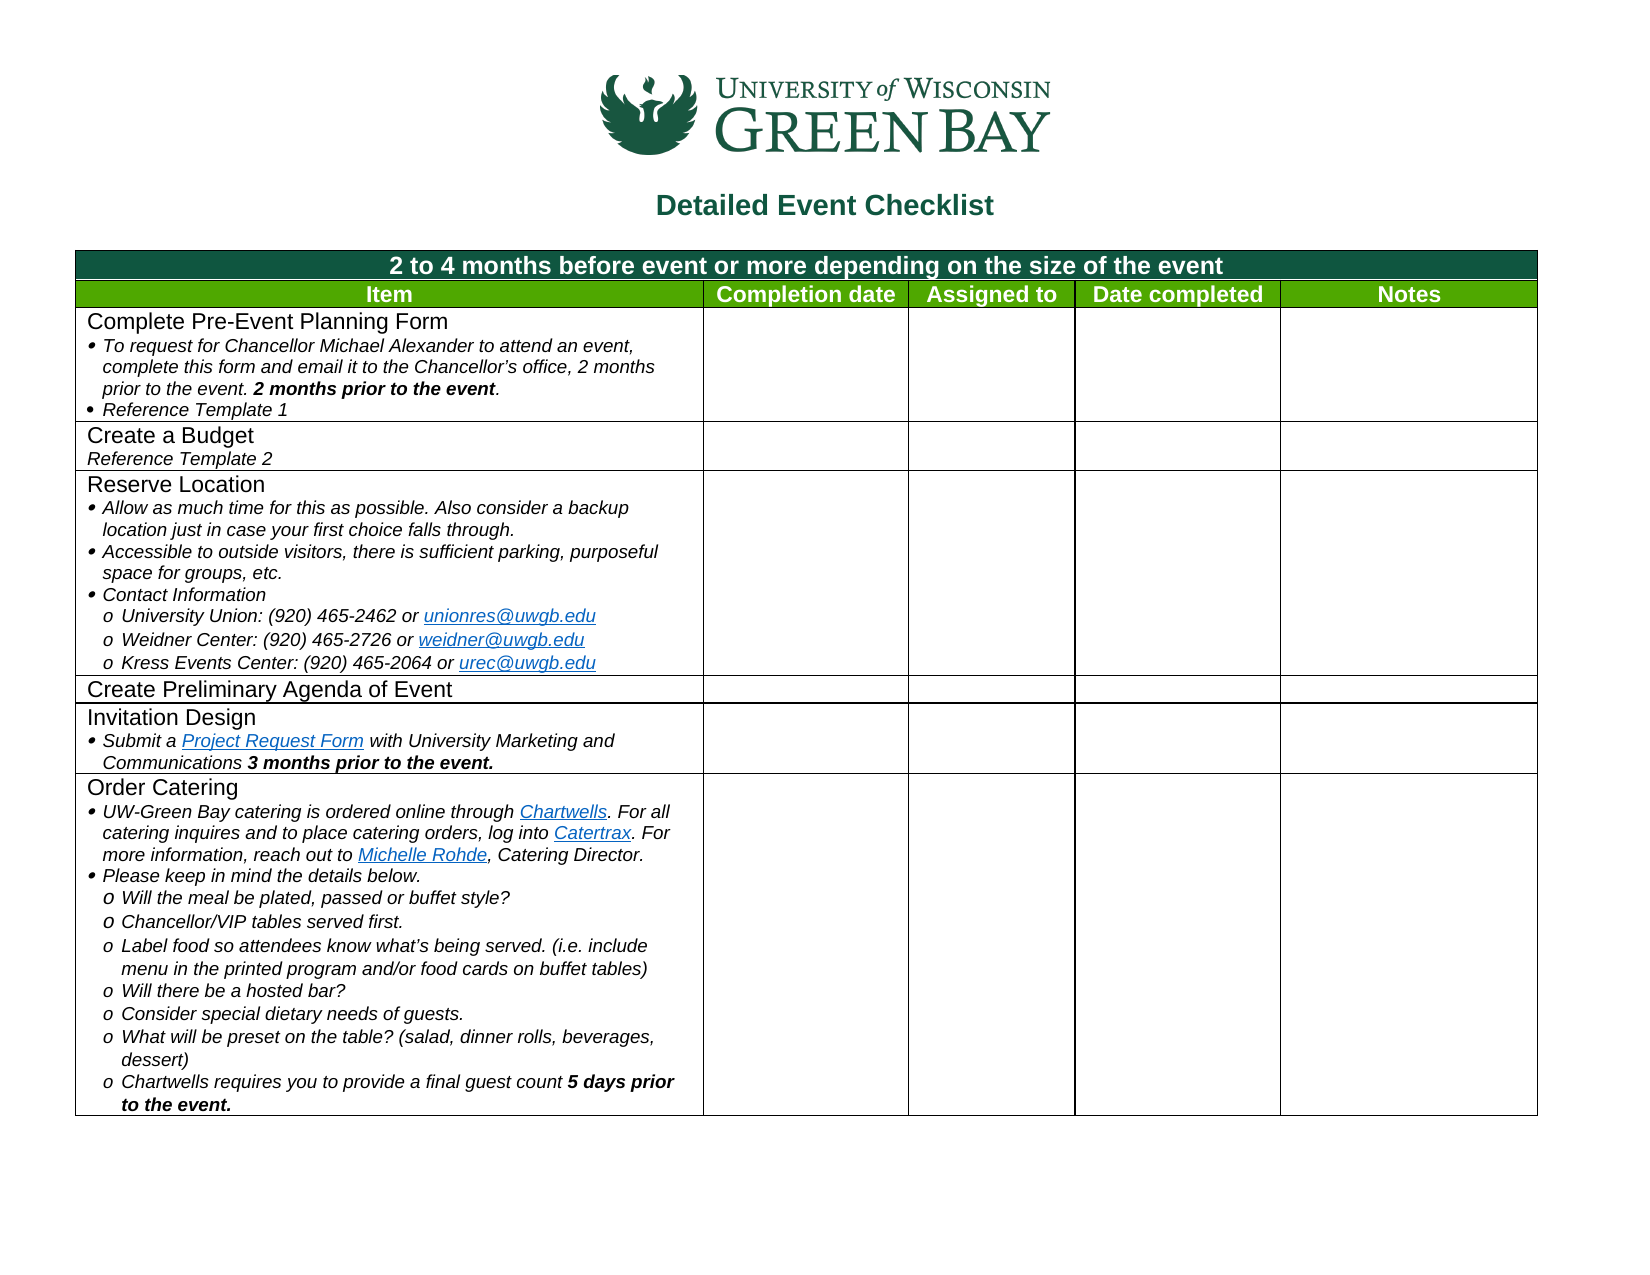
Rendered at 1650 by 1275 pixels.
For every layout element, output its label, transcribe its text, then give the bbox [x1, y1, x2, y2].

table_cell [1281, 774, 1537, 1115]
table_cell [1076, 422, 1280, 470]
table_cell Notes [1281, 281, 1537, 307]
table_cell [909, 676, 1074, 702]
table_cell Date completed [1076, 281, 1280, 307]
picture [600, 75, 1050, 155]
table_cell Reserve Location Allow as much time for this as possible. Also consider a backup location just in case your first choice falls through. Accessible to outside visitors, there is sufficient parking, purposeful space for groups, etc. Contact Information University Union: (920) 465-2462 or unionres@uwgb.edu Weidner Center: (920) 465-2726 or weidner@uwgb.edu Kress Events Center: (920) 465-2064 or urec@uwgb.edu [76, 471, 703, 675]
table_cell [704, 422, 908, 470]
table_header 2 to 4 months before event or more depending on the size of the event [76, 251, 1537, 279]
table_cell Create a Budget Reference Template 2 [76, 422, 703, 470]
table_cell [704, 704, 908, 773]
table_cell Complete Pre-Event Planning Form To request for Chancellor Michael Alexander to attend an event, complete this form and email it to the Chancellor’s office, 2 months prior to the event. 2 months prior to the event. Reference Template 1 [76, 308, 703, 421]
table_cell [909, 471, 1074, 675]
table_cell [704, 774, 908, 1115]
table_cell [1281, 422, 1537, 470]
table_cell [704, 308, 908, 421]
table_cell [1076, 774, 1280, 1115]
table_cell [909, 704, 1074, 773]
table_cell Create Preliminary Agenda of Event [76, 676, 703, 702]
table_cell [1281, 471, 1537, 675]
table_cell Item [76, 281, 703, 307]
table_cell Assigned to [909, 281, 1074, 307]
table_cell [704, 676, 908, 702]
table_cell [909, 422, 1074, 470]
table_cell [1076, 676, 1280, 702]
table_cell Invitation Design Submit a Project Request Form with University Marketing and Communications 3 months prior to the event. [76, 704, 703, 773]
table_cell [704, 471, 908, 675]
table_cell [909, 774, 1074, 1115]
table_cell [1076, 308, 1280, 421]
text Detailed Event Checklist [75, 187, 1575, 221]
table_cell Order Catering UW-Green Bay catering is ordered online through Chartwells. For all catering inquires and to place catering orders, log into Catertrax. For more information, reach out to Michelle Rohde, Catering Director. Please keep in mind the details below. Will the meal be plated, passed or buffet style? Chancellor/VIP tables served first. Label food so attendees know what’s being served. (i.e. include menu in the printed program and/or food cards on buffet tables) Will there be a hosted bar? Consider special dietary needs of guests. What will be preset on the table? (salad, dinner rolls, beverages, dessert) Chartwells requires you to provide a final guest count 5 days prior to the event. [76, 774, 703, 1115]
table_cell [1076, 471, 1280, 675]
table_cell [1076, 704, 1280, 773]
table_cell Completion date [704, 281, 908, 307]
table_cell [1281, 308, 1537, 421]
table_cell [1281, 676, 1537, 702]
table_cell [1281, 704, 1537, 773]
table_cell [909, 308, 1074, 421]
